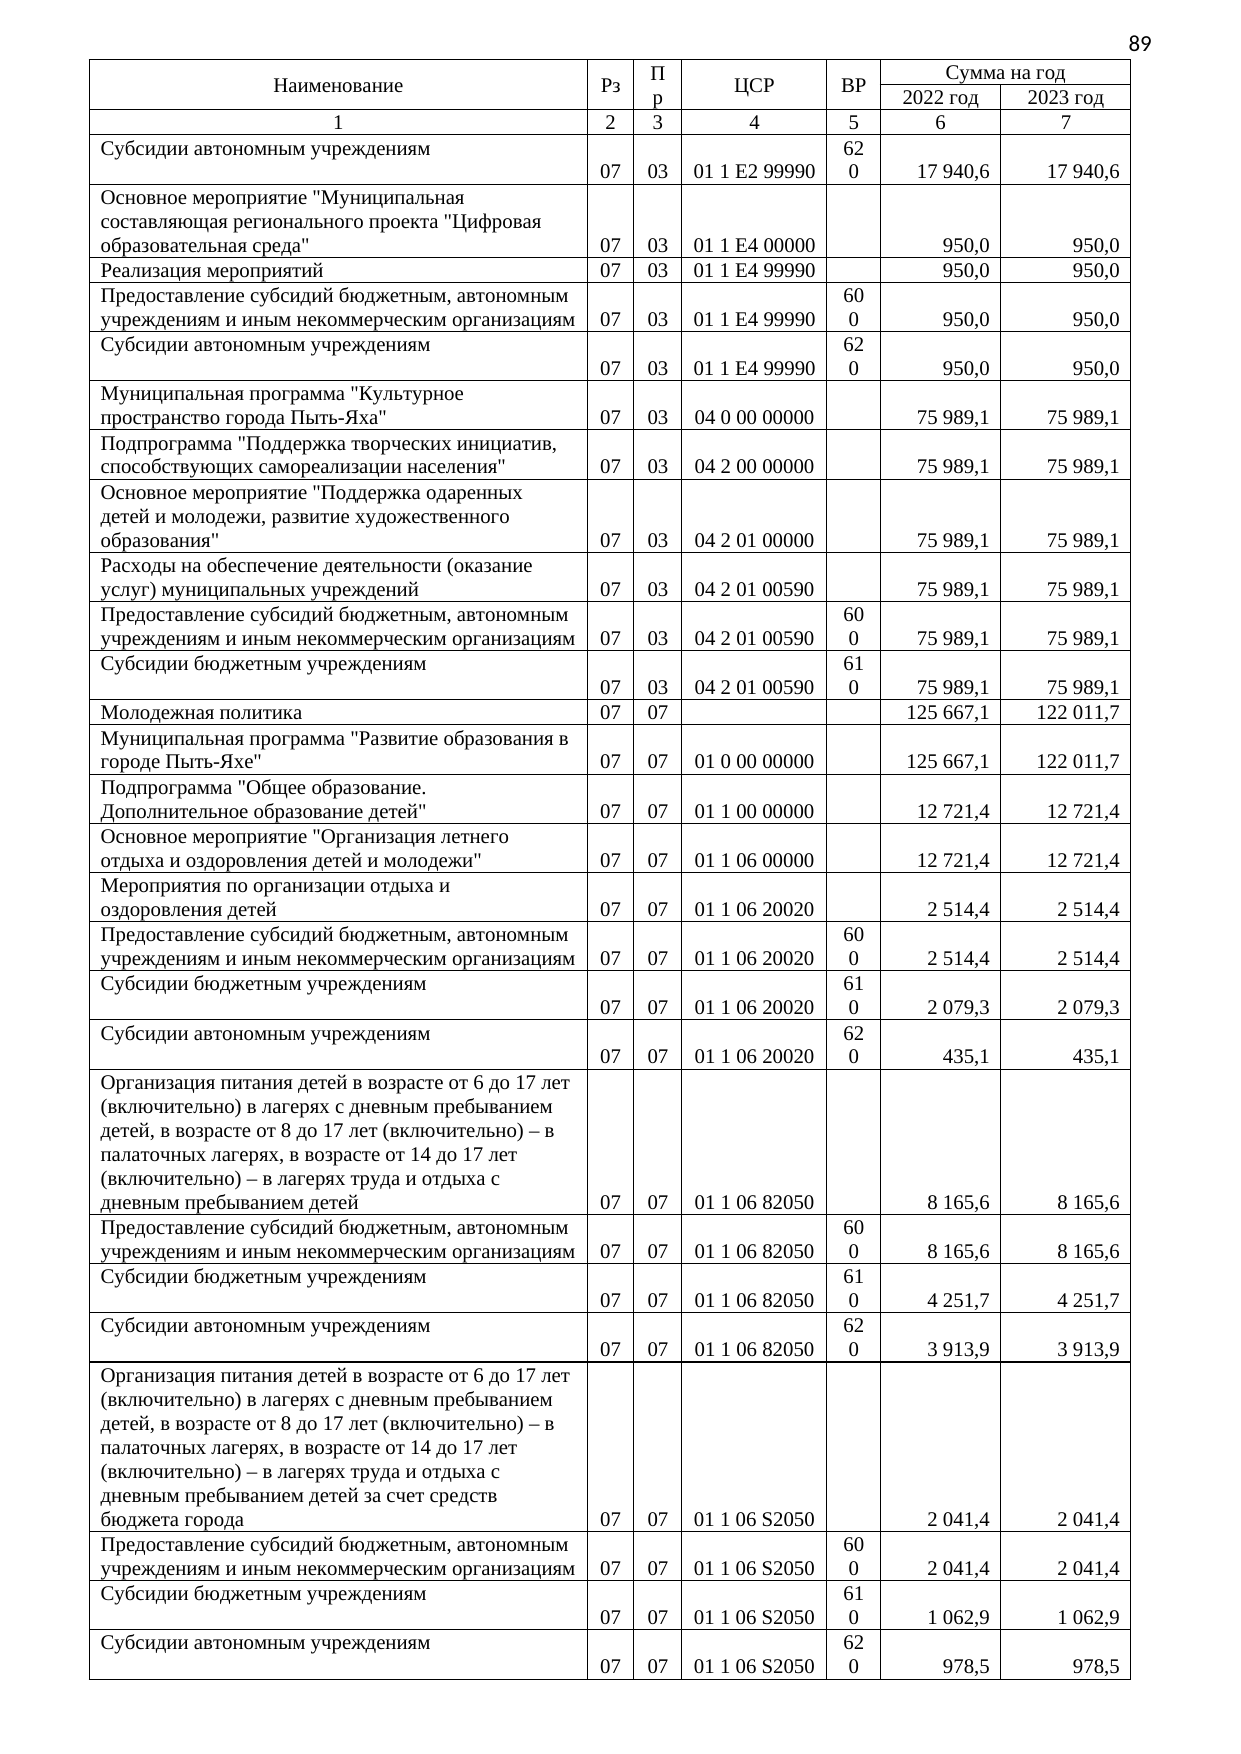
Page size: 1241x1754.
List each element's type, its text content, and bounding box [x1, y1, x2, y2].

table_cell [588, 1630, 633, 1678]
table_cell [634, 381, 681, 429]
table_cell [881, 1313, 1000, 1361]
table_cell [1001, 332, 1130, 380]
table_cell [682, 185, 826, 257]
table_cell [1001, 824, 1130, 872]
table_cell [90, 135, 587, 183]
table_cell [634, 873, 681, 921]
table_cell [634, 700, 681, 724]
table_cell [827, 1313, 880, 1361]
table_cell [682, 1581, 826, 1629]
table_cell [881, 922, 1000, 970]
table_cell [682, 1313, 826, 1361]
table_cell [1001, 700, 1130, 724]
table_cell 7 [1001, 110, 1130, 134]
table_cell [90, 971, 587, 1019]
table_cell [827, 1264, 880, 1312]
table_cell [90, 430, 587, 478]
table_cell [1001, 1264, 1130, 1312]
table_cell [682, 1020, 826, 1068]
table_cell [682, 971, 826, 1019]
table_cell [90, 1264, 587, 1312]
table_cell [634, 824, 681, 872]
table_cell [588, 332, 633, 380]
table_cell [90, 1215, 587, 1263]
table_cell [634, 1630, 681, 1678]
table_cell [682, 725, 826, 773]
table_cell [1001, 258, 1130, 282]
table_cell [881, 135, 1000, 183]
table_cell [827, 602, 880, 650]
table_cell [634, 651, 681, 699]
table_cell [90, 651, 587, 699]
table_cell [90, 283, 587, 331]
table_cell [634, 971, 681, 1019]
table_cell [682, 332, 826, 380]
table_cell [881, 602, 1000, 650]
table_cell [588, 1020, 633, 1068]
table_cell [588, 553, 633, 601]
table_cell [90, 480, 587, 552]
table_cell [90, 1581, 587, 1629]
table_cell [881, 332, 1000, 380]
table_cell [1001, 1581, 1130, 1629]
table_cell 2022 год [881, 85, 1000, 109]
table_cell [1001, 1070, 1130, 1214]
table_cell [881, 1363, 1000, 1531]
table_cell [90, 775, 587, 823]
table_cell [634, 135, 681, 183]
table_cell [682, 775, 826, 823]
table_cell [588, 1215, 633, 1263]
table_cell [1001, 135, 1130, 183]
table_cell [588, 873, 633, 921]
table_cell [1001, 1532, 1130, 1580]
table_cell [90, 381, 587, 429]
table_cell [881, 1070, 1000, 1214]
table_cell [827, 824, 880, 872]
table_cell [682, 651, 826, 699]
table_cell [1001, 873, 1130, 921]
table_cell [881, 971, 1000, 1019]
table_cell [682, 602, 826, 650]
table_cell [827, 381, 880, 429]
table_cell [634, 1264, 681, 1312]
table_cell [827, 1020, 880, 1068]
table_header ВР [827, 60, 880, 109]
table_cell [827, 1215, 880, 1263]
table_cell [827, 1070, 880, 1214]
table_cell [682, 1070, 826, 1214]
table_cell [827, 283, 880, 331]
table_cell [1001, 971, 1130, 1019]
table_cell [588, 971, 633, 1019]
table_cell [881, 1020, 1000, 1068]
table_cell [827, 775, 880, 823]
table_header Рз [588, 60, 633, 109]
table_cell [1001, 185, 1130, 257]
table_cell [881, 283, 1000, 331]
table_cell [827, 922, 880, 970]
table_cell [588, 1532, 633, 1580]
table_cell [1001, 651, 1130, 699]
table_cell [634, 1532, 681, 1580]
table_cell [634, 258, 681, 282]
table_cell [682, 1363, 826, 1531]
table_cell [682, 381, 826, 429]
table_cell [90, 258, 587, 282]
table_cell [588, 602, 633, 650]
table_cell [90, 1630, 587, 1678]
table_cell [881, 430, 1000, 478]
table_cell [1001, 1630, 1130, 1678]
table_cell 2 [588, 110, 633, 134]
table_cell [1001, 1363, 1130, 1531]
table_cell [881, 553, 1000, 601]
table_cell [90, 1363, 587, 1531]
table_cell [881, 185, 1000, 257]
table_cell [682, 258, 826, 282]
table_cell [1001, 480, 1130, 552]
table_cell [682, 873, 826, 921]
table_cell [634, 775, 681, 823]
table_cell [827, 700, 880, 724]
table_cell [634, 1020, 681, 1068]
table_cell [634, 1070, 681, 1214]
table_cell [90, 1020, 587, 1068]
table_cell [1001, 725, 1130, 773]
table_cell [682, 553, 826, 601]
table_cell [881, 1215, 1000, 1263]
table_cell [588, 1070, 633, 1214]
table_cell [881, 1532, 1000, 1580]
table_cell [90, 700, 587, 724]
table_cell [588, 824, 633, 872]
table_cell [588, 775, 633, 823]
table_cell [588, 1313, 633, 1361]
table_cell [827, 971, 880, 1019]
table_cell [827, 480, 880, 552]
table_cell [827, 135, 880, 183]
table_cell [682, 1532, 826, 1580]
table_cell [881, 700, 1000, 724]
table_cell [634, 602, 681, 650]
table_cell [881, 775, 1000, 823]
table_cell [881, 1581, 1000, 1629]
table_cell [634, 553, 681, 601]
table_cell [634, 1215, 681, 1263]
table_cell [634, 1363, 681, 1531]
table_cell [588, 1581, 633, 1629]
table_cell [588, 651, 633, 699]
table_cell 3 [634, 110, 681, 134]
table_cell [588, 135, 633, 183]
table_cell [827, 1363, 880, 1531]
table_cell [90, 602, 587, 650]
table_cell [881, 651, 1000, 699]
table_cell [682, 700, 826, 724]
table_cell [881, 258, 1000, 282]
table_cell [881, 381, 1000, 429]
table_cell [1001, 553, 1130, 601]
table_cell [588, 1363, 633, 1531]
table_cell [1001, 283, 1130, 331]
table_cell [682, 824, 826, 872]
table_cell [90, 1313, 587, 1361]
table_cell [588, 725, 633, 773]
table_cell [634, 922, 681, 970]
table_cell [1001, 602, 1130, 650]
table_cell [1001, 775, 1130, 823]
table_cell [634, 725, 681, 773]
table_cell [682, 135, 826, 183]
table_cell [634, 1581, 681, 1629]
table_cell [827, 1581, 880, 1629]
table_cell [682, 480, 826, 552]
table_cell 6 [881, 110, 1000, 134]
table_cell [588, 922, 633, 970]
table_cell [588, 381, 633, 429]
table_header Пр [634, 60, 681, 109]
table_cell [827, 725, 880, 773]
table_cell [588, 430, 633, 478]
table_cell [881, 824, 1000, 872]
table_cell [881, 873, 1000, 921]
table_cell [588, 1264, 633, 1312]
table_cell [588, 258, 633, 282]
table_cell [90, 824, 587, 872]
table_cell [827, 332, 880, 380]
table_cell 1 [90, 110, 587, 134]
table_cell 4 [682, 110, 826, 134]
table_header ЦСР [682, 60, 826, 109]
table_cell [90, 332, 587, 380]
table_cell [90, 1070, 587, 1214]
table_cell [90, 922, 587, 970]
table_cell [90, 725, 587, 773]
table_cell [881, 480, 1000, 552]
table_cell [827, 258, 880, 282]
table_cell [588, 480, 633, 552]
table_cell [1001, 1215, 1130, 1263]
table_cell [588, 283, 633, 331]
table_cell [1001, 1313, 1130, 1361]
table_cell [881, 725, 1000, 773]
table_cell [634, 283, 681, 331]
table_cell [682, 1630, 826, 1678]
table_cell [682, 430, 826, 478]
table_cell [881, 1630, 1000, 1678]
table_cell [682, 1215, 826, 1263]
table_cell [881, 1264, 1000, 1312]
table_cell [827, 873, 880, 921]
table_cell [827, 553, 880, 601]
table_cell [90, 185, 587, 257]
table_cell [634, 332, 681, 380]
table_cell 2023 год [1001, 85, 1130, 109]
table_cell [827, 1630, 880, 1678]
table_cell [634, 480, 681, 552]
table_cell 5 [827, 110, 880, 134]
table_header Сумма на год [881, 60, 1130, 84]
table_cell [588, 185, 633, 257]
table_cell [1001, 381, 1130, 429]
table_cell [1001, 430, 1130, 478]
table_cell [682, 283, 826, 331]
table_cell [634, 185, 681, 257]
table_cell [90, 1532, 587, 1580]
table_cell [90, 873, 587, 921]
table_header Наименование [90, 60, 587, 109]
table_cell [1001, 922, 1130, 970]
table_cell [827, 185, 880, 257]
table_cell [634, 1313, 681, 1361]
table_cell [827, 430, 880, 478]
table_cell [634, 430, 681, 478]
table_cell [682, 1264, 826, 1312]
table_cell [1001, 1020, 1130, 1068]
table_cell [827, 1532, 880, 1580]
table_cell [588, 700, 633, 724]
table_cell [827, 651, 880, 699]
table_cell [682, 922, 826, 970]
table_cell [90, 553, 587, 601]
